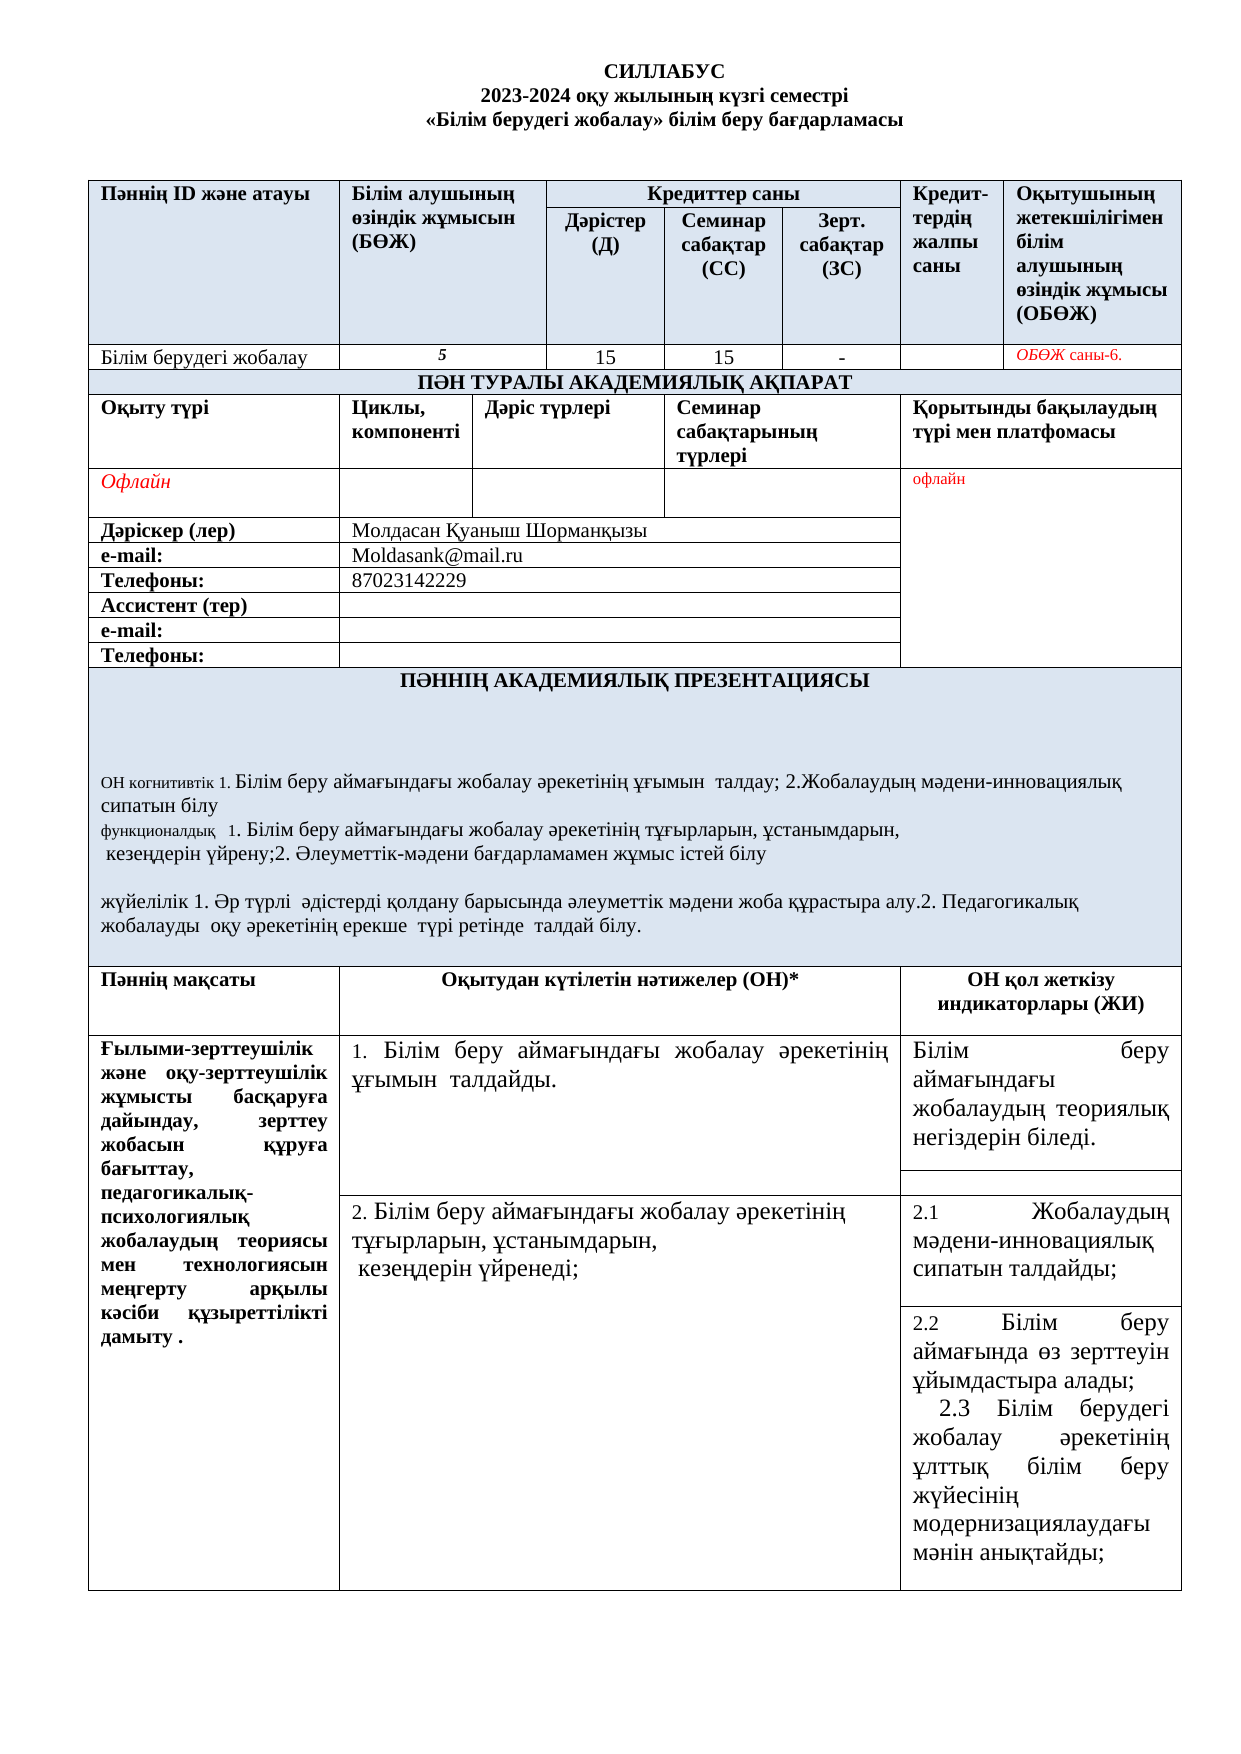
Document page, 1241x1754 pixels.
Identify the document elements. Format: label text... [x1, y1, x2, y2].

table_header Кредит-тердің жалпы саны [901, 181, 1003, 344]
table_cell 2. Білім беру аймағындағы жобалау әрекетінің тұғырларын, ұстанымдарын, кезеңдерін үйренеді; [340, 1196, 900, 1590]
table_cell Moldasank@mail.ru [340, 543, 900, 567]
table_cell ОБӨЖ саны-6. [1004, 345, 1181, 369]
table_header Кредиттер саны [547, 181, 900, 207]
table_cell e-mail: [89, 618, 339, 642]
table_header Пәннің ID және атауы [89, 181, 339, 344]
table_cell [340, 643, 900, 667]
table_cell ПӘННІҢ АКАДЕМИЯЛЫҚ ПРЕЗЕНТАЦИЯСЫ ОН когнитивтік 1. Білім беру аймағындағы жобалау әрекетінің ұғымын талдау; 2.Жобалаудың мәдени-инновациялық сипатын білу функционалдық 1. Білім беру аймағындағы жобалау әрекетінің тұғырларын, ұстанымдарын, кезеңдерін үйрену;2. Әлеуметтік-мәдени бағдарламамен жұмыс істей білу жүйелілік 1. Әр түрлі әдістерді қолдану барысында әлеуметтік мәдени жоба құрастыра алу.2. Педагогикалық жобалауды оқу әрекетінің ерекше түрі ретінде талдай білу. [89, 668, 1181, 966]
table_header Білім алушының өзіндік жұмысын (БӨЖ) [340, 181, 546, 344]
table_cell Офлайн [89, 469, 339, 517]
table_cell [340, 469, 472, 517]
table_cell [901, 1171, 1181, 1195]
table_cell Телефоны: [89, 643, 339, 667]
table_header Оқытушының жетекшілігімен білім алушының өзіндік жұмысы (ОБӨЖ) [1004, 181, 1181, 344]
table_cell Дәріс түрлері [473, 395, 664, 467]
table_cell [901, 345, 1003, 369]
text СИЛЛАБУС [177, 59, 1152, 83]
table_cell [473, 469, 664, 517]
table_cell Телефоны: [89, 568, 339, 592]
table_cell Білім беру аймағындағы жобалаудың теориялық негіздерін біледі. [901, 1036, 1181, 1170]
text 2023-2024 оқу жылының күзгі семестрі [177, 83, 1152, 107]
table_cell [340, 618, 900, 642]
table_cell ОН қол жеткізу индикаторлары (ЖИ) [901, 967, 1181, 1034]
text «Білім берудегі жобалау» білім беру бағдарламасы [177, 107, 1152, 131]
table_cell Білім берудегі жобалау [89, 345, 339, 369]
table_cell 87023142229 [340, 568, 900, 592]
table_cell Зерт. сабақтар (ЗС) [783, 208, 900, 344]
table_cell - [783, 345, 900, 369]
table_cell Семинар сабақтар (СС) [665, 208, 782, 344]
table_cell [340, 593, 900, 617]
table_cell 2.1 Жобалаудың мәдени-инновациялық сипатын талдайды; [901, 1196, 1181, 1306]
table_cell Дәрістер (Д) [547, 208, 664, 344]
table_cell Молдасан Қуаныш Шорманқызы [340, 518, 900, 542]
table_cell Ғылыми-зерттеушілік және оқу-зерттеушілік жұмысты басқаруға дайындау, зерттеу жобасын құруға бағыттау, педагогикалық-психологиялық жобалаудың теориясы мен технологиясын меңгерту арқылы кәсіби құзыреттілікті дамыту . [89, 1036, 339, 1590]
table_cell Білім беру аймағындағы жобалау әрекетінің ұғымын талдайды. [340, 1036, 900, 1195]
table_cell Оқытудан күтілетін нәтижелер (ОН)* [340, 967, 900, 1034]
table_cell 15 [665, 345, 782, 369]
table_cell 5 [340, 345, 546, 369]
table_cell Ассистент (тер) [89, 593, 339, 617]
table_cell Семинар сабақтарының түрлері [665, 395, 900, 467]
table_cell Дәріскер (лер) [89, 518, 339, 542]
table_cell [665, 469, 900, 517]
table_cell Циклы, компоненті [340, 395, 472, 467]
table_cell 15 [547, 345, 664, 369]
table_cell Пәннің мақсаты [89, 967, 339, 1034]
table_cell 2.2 Білім беру аймағында өз зерттеуін ұйымдастыра алады; 2.3 Білім берудегі жобалау әрекетінің ұлттық білім беру жүйесінің модернизациялаудағы мәнін анықтайды; [901, 1307, 1181, 1590]
table_cell Оқыту түрі [89, 395, 339, 467]
table_cell офлайн [901, 469, 1181, 667]
table_cell ПӘН ТУРАЛЫ АКАДЕМИЯЛЫҚ АҚПАРАТ [89, 370, 1181, 394]
table_cell e-mail: [89, 543, 339, 567]
table_cell Қорытынды бақылаудың түрі мен платфомасы [901, 395, 1181, 467]
